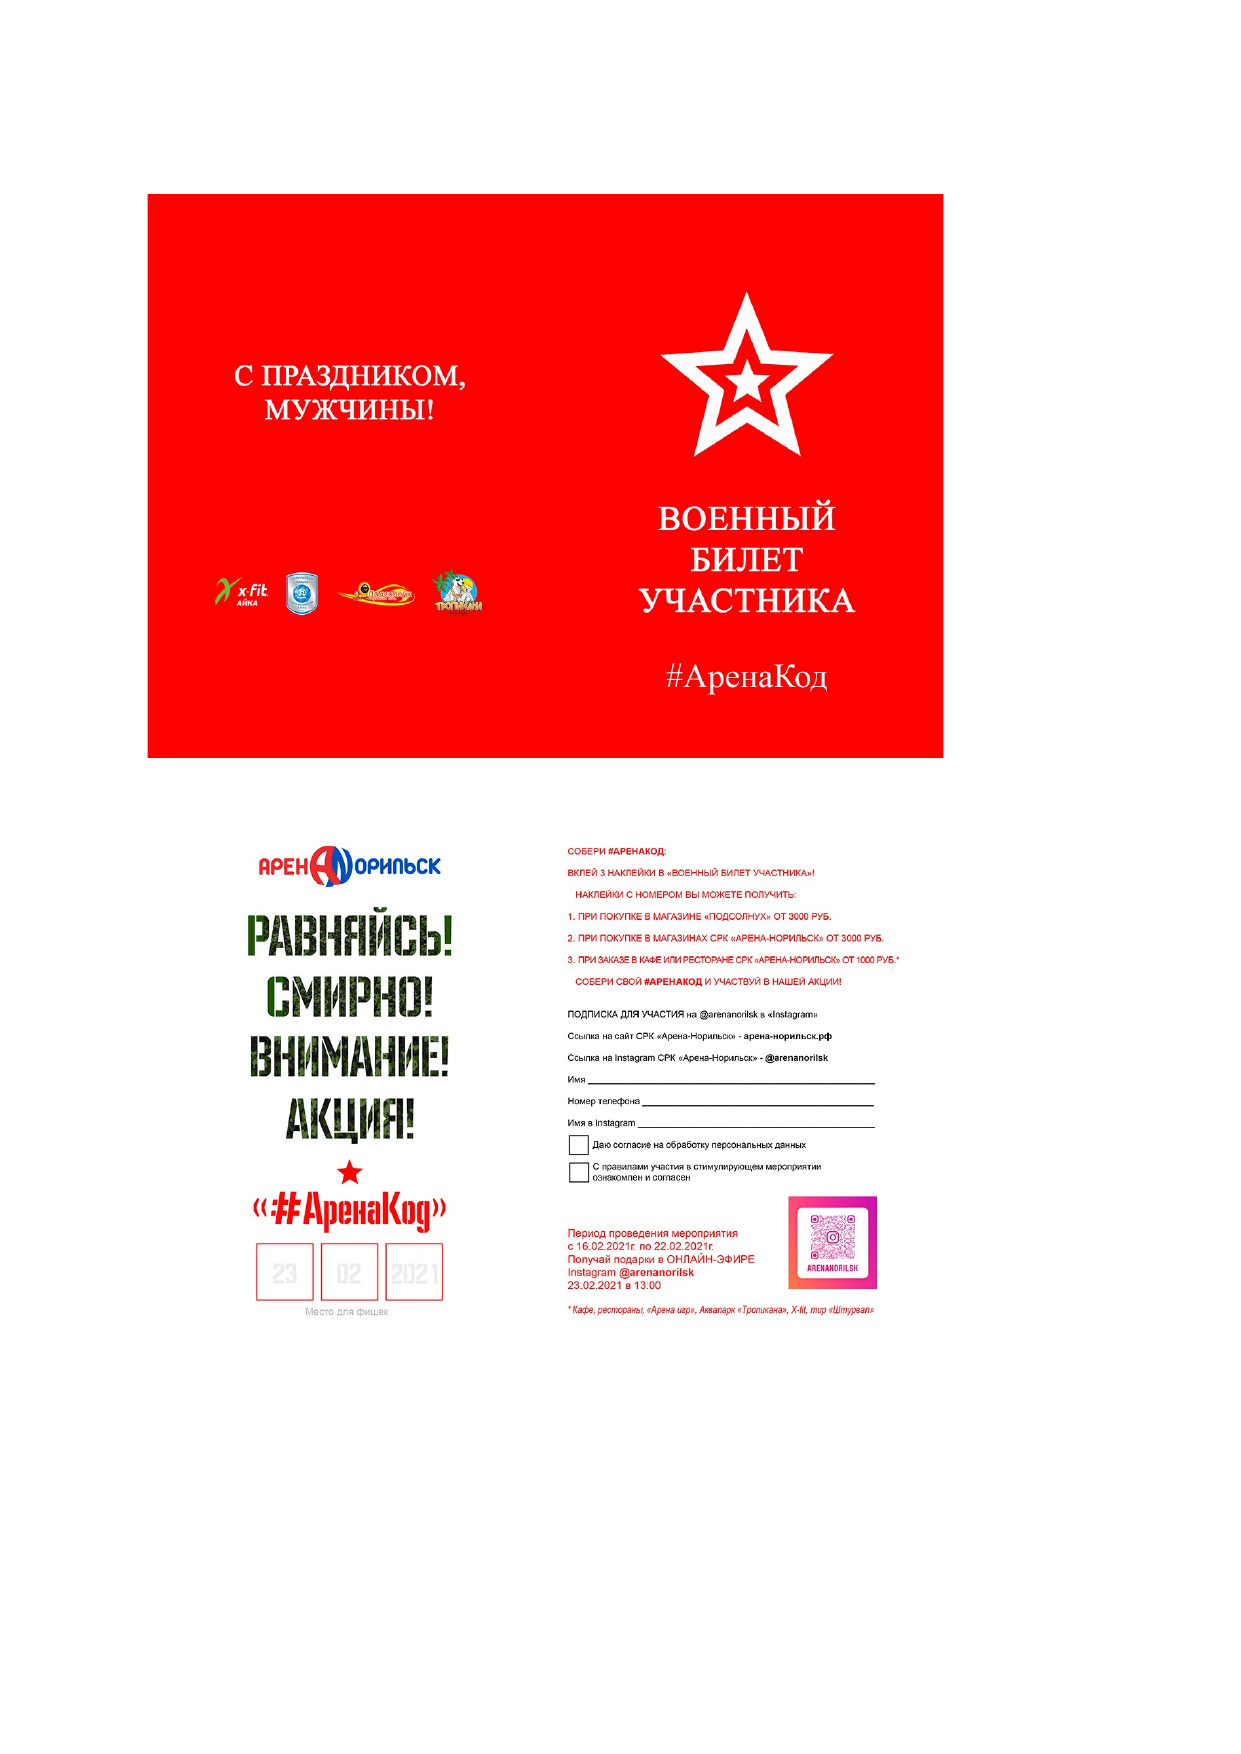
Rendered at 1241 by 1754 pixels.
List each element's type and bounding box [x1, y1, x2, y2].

picture [147, 194, 944, 758]
picture [162, 808, 924, 1347]
